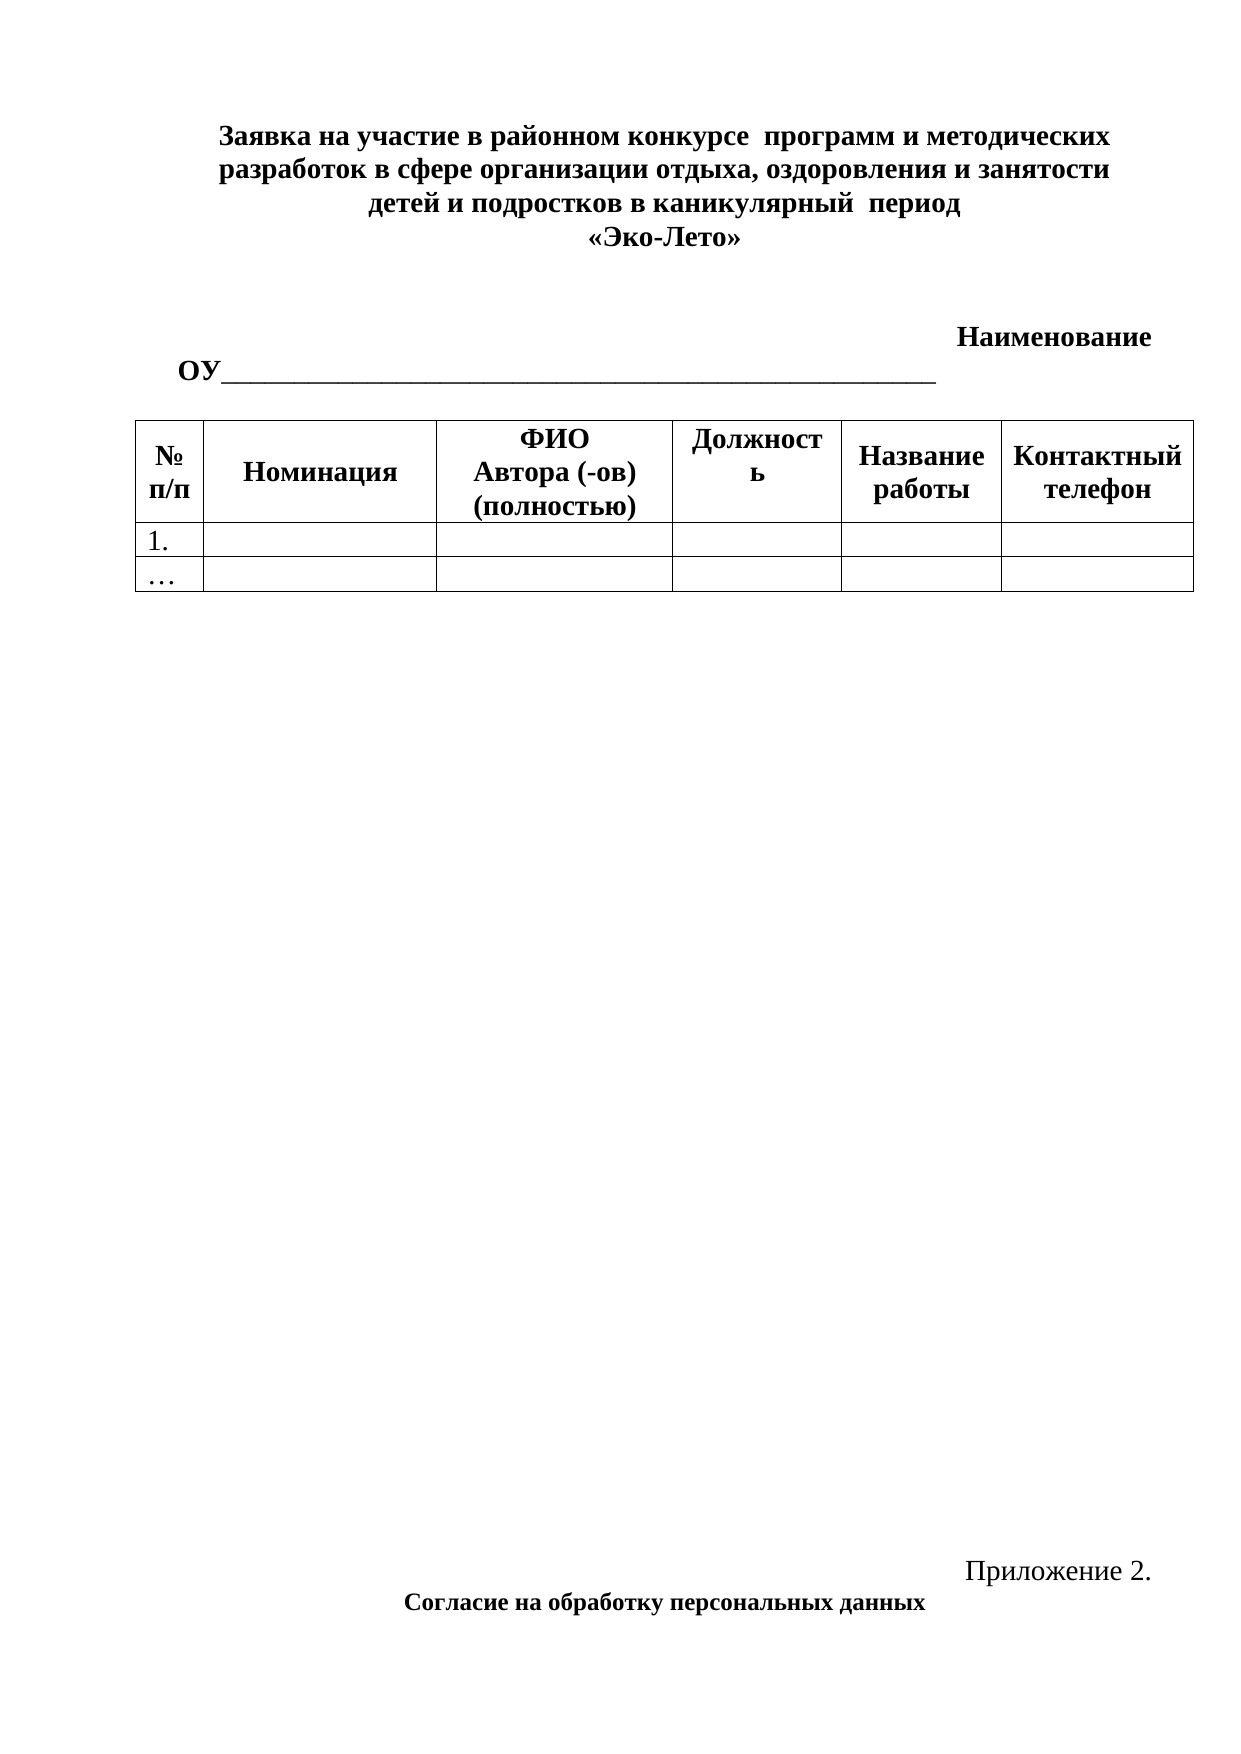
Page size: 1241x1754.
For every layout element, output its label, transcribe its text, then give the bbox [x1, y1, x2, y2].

table_cell … [136, 557, 203, 591]
text Наименование ОУ_________________________________________________ [177, 319, 1152, 386]
text Согласие на обработку персональных данных [177, 1587, 1152, 1616]
table_cell [204, 523, 436, 556]
table_header Контактный телефон [1002, 421, 1193, 522]
text «Эко-Лето» [177, 219, 1152, 252]
text детей и подростков в каникулярный период [177, 185, 1152, 219]
table_cell 1. [136, 523, 203, 556]
table_cell [1002, 557, 1193, 591]
text Заявка на участие в районном конкурсе программ и методических разработок в сфере организации отдыха, оздоровления и занятости [177, 118, 1152, 185]
table_header Должность [673, 421, 841, 522]
table_header № п/п [136, 421, 203, 522]
table_cell [437, 557, 672, 591]
table_cell [437, 523, 672, 556]
table_header Название работы [842, 421, 1001, 522]
table_cell [673, 557, 841, 591]
table_header ФИО Автора (-ов) (полностью) [437, 421, 672, 522]
table_cell [842, 557, 1001, 591]
table_cell [204, 557, 436, 591]
table_cell [673, 523, 841, 556]
text Приложение 2. [177, 1553, 1152, 1587]
table_cell [842, 523, 1001, 556]
table_cell [1002, 523, 1193, 556]
table_header Номинация [204, 421, 436, 522]
